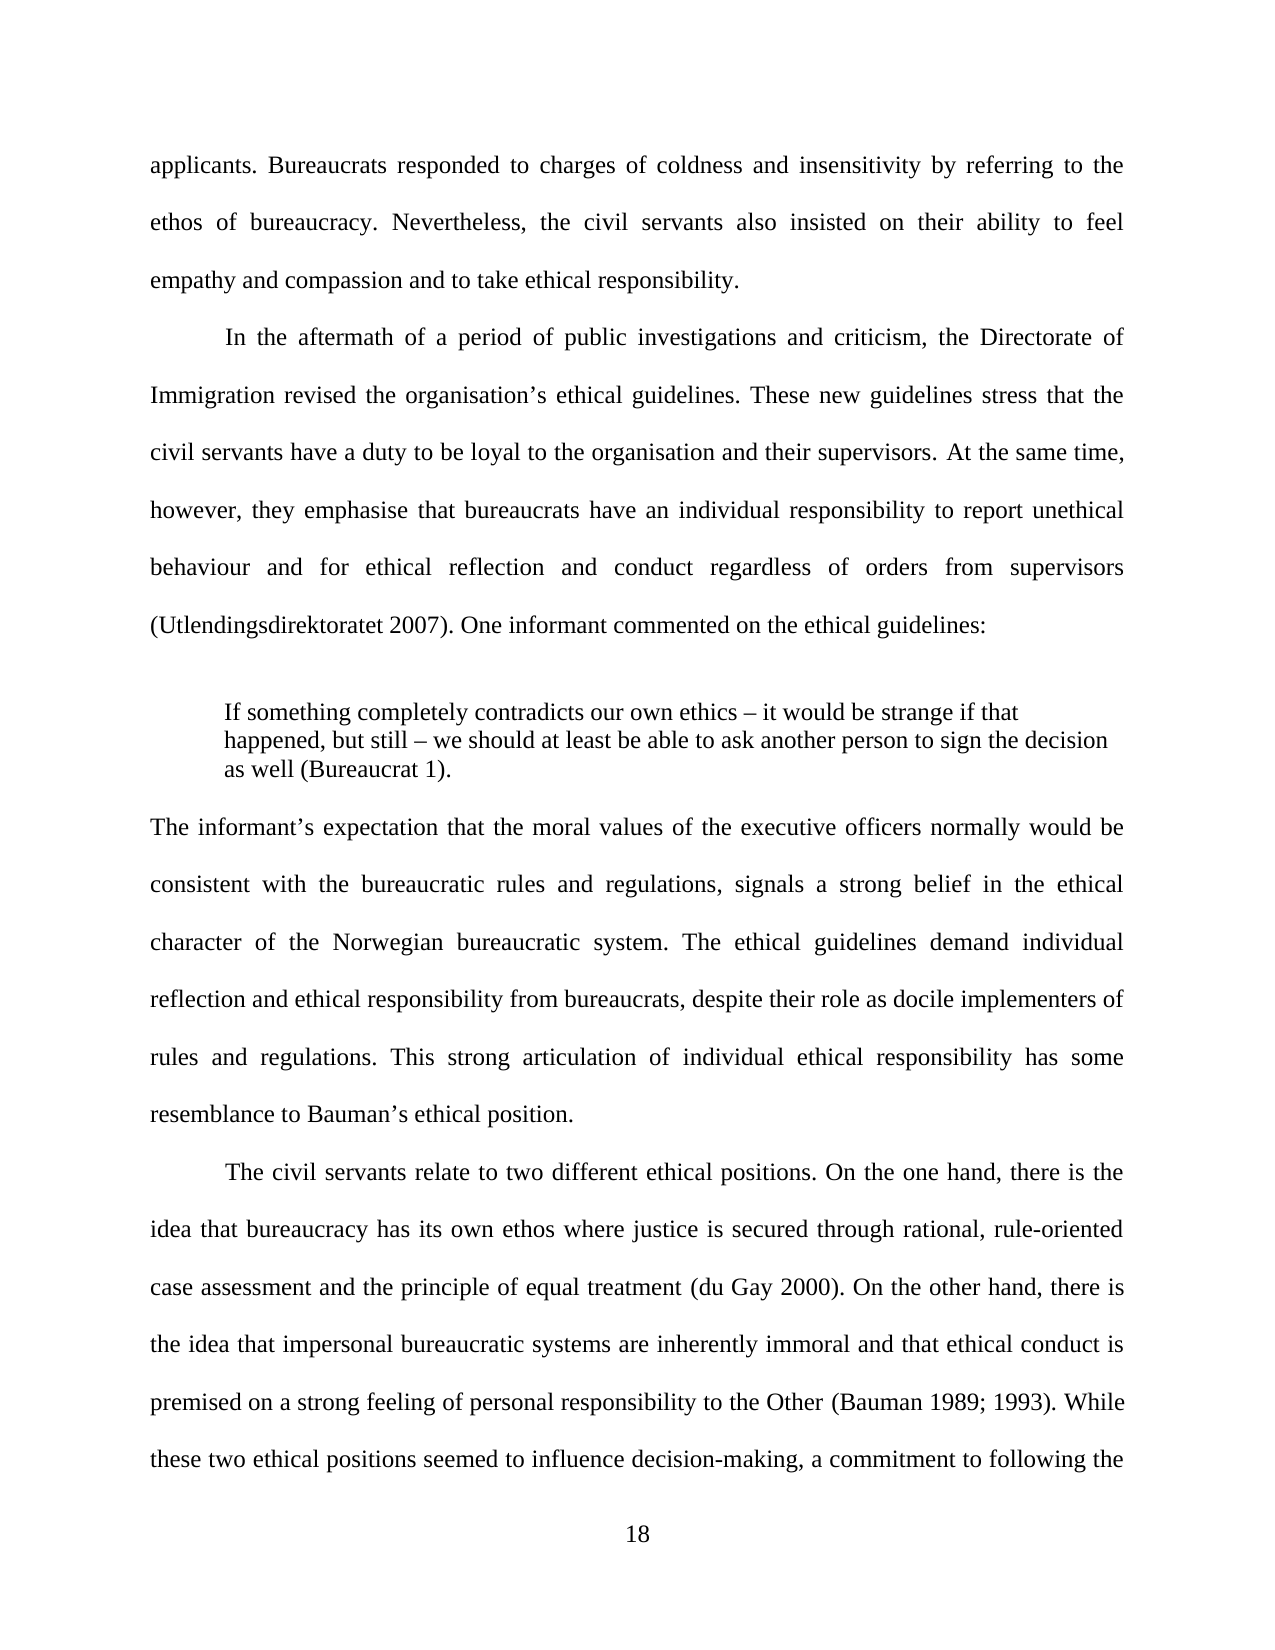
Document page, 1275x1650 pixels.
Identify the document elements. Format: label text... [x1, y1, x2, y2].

text If something completely contradicts our own ethics – it would be strange if that happened, but still – we should at least be able to ask another person to sign the decision as well (Bureaucrat 1). [224, 697, 1125, 783]
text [150, 150, 1125, 294]
text The informant’s expectation that the moral values of the executive officers normally would be consistent with the bureaucratic rules and regulations, signals a strong belief in the ethical character of the Norwegian bureaucratic system. The ethical guidelines demand individual reflection and ethical responsibility from bureaucrats, despite their role as docile implementers of rules and regulations. This strong articulation of individual ethical responsibility has some resemblance to Bauman’s ethical position. [150, 812, 1125, 1128]
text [150, 1157, 1125, 1473]
text In the aftermath of a period of public investigations and criticism, the Directorate of Immigration revised the organisation’s ethical guidelines. These new guidelines stress that the civil servants have a duty to be loyal to the organisation and their supervisors. At the same time, however, they emphasise that bureaucrats have an individual responsibility to report unethical behaviour and for ethical reflection and conduct regardless of orders from supervisors (Utlendingsdirektoratet 2007). One informant commented on the ethical guidelines: [150, 322, 1125, 639]
